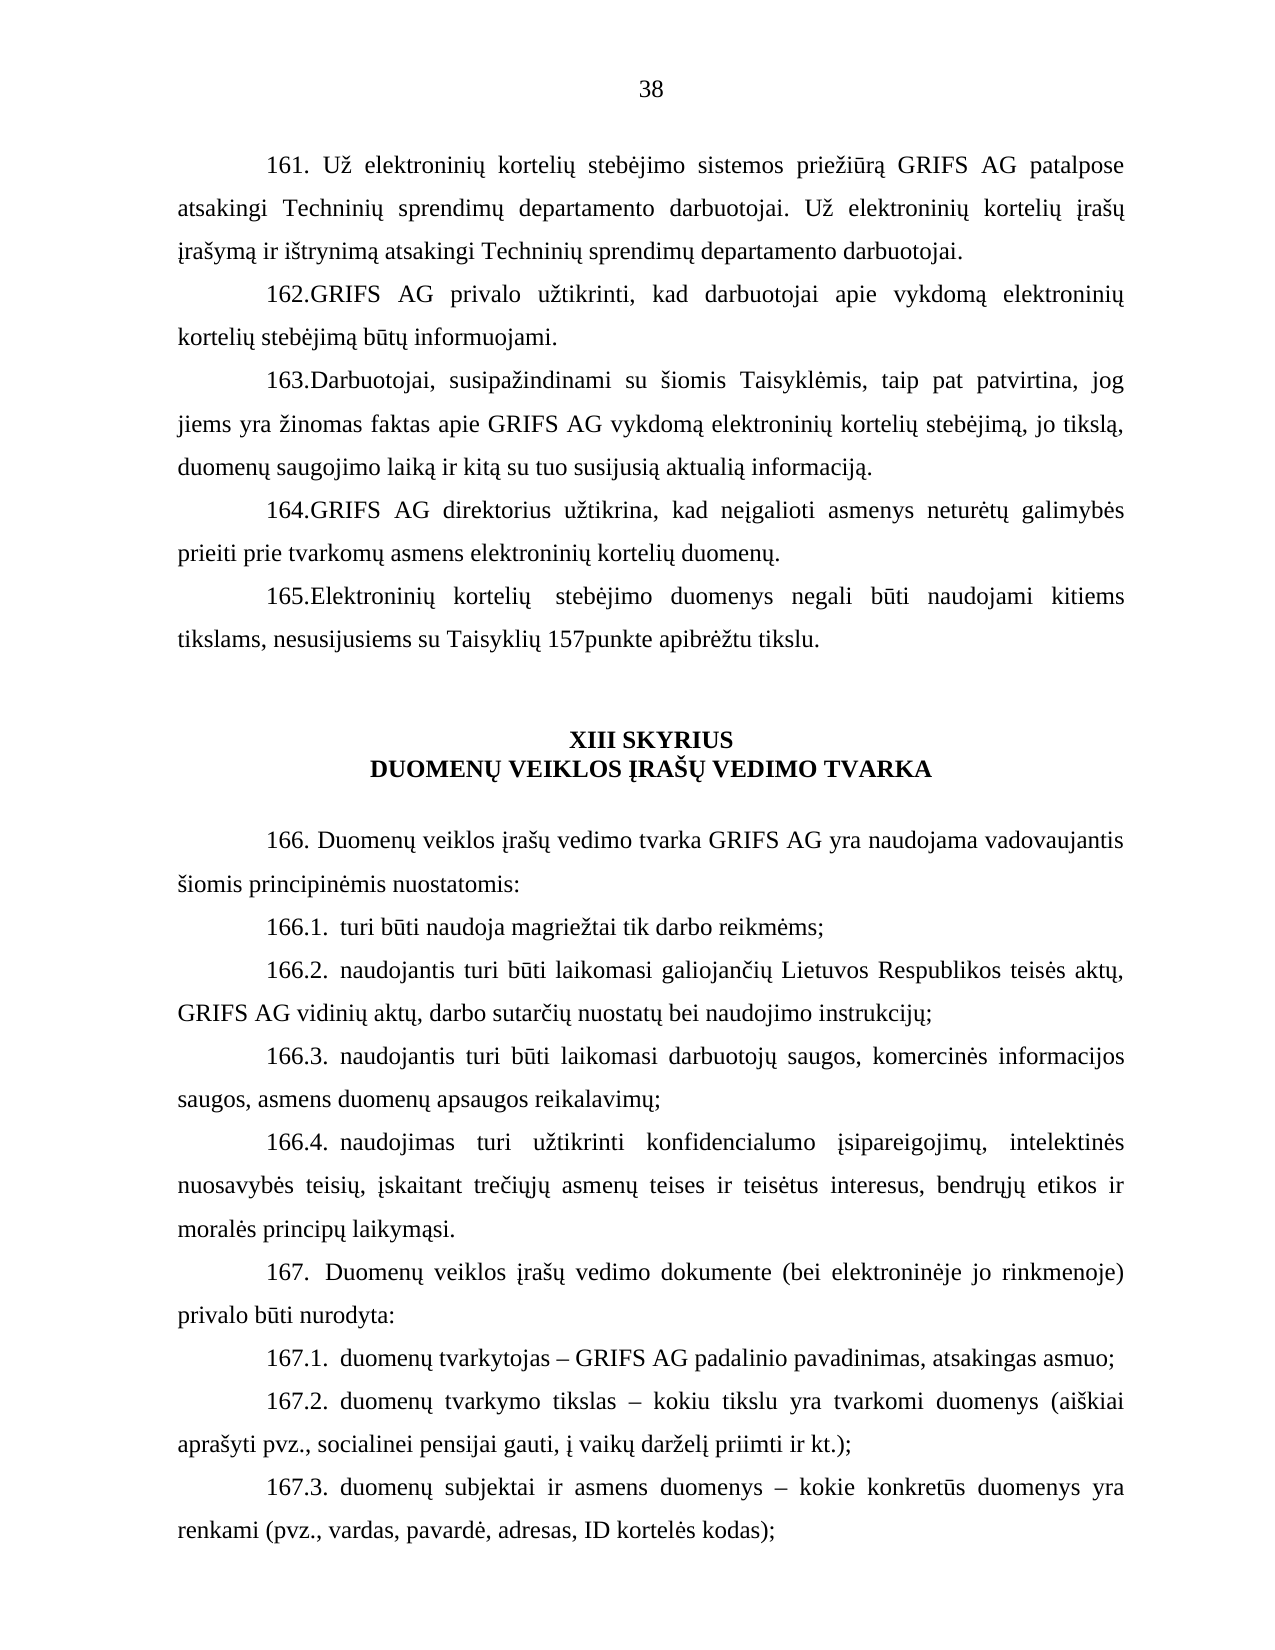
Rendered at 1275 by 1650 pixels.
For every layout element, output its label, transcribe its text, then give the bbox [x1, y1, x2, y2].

list GRIFS AG privalo užtikrinti, kad darbuotojai apie vykdomą elektroninių kortelių stebėjimą būtų informuojami. [177, 279, 1125, 351]
list GRIFS AG direktorius užtikrina, kad neįgalioti asmenys neturėtų galimybės prieiti prie tvarkomų asmens elektroninių kortelių duomenų. [177, 495, 1125, 567]
list naudojantis turi būti laikomasi galiojančių Lietuvos Respublikos teisės aktų, GRIFS AG vidinių aktų, darbo sutarčių nuostatų bei naudojimo instrukcijų; [177, 955, 1125, 1027]
list Už elektroninių kortelių stebėjimo sistemos priežiūrą GRIFS AG patalpose atsakingi Techninių sprendimų departamento darbuotojai. Už elektroninių kortelių įrašų įrašymą ir ištrynimą atsakingi Techninių sprendimų departamento darbuotojai. [177, 150, 1125, 265]
list turi būti naudoja magriežtai tik darbo reikmėms; [177, 912, 1125, 941]
list naudojimas turi užtikrinti konfidencialumo įsipareigojimų, intelektinės nuosavybės teisių, įskaitant trečiųjų asmenų teises ir teisėtus interesus, bendrųjų etikos ir moralės principų laikymąsi. [177, 1127, 1125, 1242]
text XIII SKYRIUS [177, 725, 1125, 754]
list duomenų tvarkymo tikslas – kokiu tikslu yra tvarkomi duomenys (aiškiai aprašyti pvz., socialinei pensijai gauti, į vaikų darželį priimti ir kt.); [177, 1386, 1125, 1458]
list naudojantis turi būti laikomasi darbuotojų saugos, komercinės informacijos saugos, asmens duomenų apsaugos reikalavimų; [177, 1041, 1125, 1113]
list duomenų tvarkytojas – GRIFS AG padalinio pavadinimas, atsakingas asmuo; [177, 1343, 1125, 1372]
list Elektroninių kortelių stebėjimo duomenys negali būti naudojami kitiems tikslams, nesusijusiems su Taisyklių 157punkte apibrėžtu tikslu. [177, 581, 1125, 653]
list duomenų subjektai ir asmens duomenys – kokie konkretūs duomenys yra renkami (pvz., vardas, pavardė, adresas, ID kortelės kodas); [177, 1472, 1125, 1544]
list Duomenų veiklos įrašų vedimo tvarka GRIFS AG yra naudojama vadovaujantis šiomis principinėmis nuostatomis: [177, 826, 1125, 897]
list DUOMENŲ VEIKLOS ĮRAŠŲ VEDIMO TVARKA [177, 754, 1125, 782]
list Darbuotojai, susipažindinami su šiomis Taisyklėmis, taip pat patvirtina, jog jiems yra žinomas faktas apie GRIFS AG vykdomą elektroninių kortelių stebėjimą, jo tikslą, duomenų saugojimo laiką ir kitą su tuo susijusią aktualią informaciją. [177, 366, 1125, 481]
list Duomenų veiklos įrašų vedimo dokumente (bei elektroninėje jo rinkmenoje) privalo būti nurodyta: [177, 1257, 1125, 1329]
